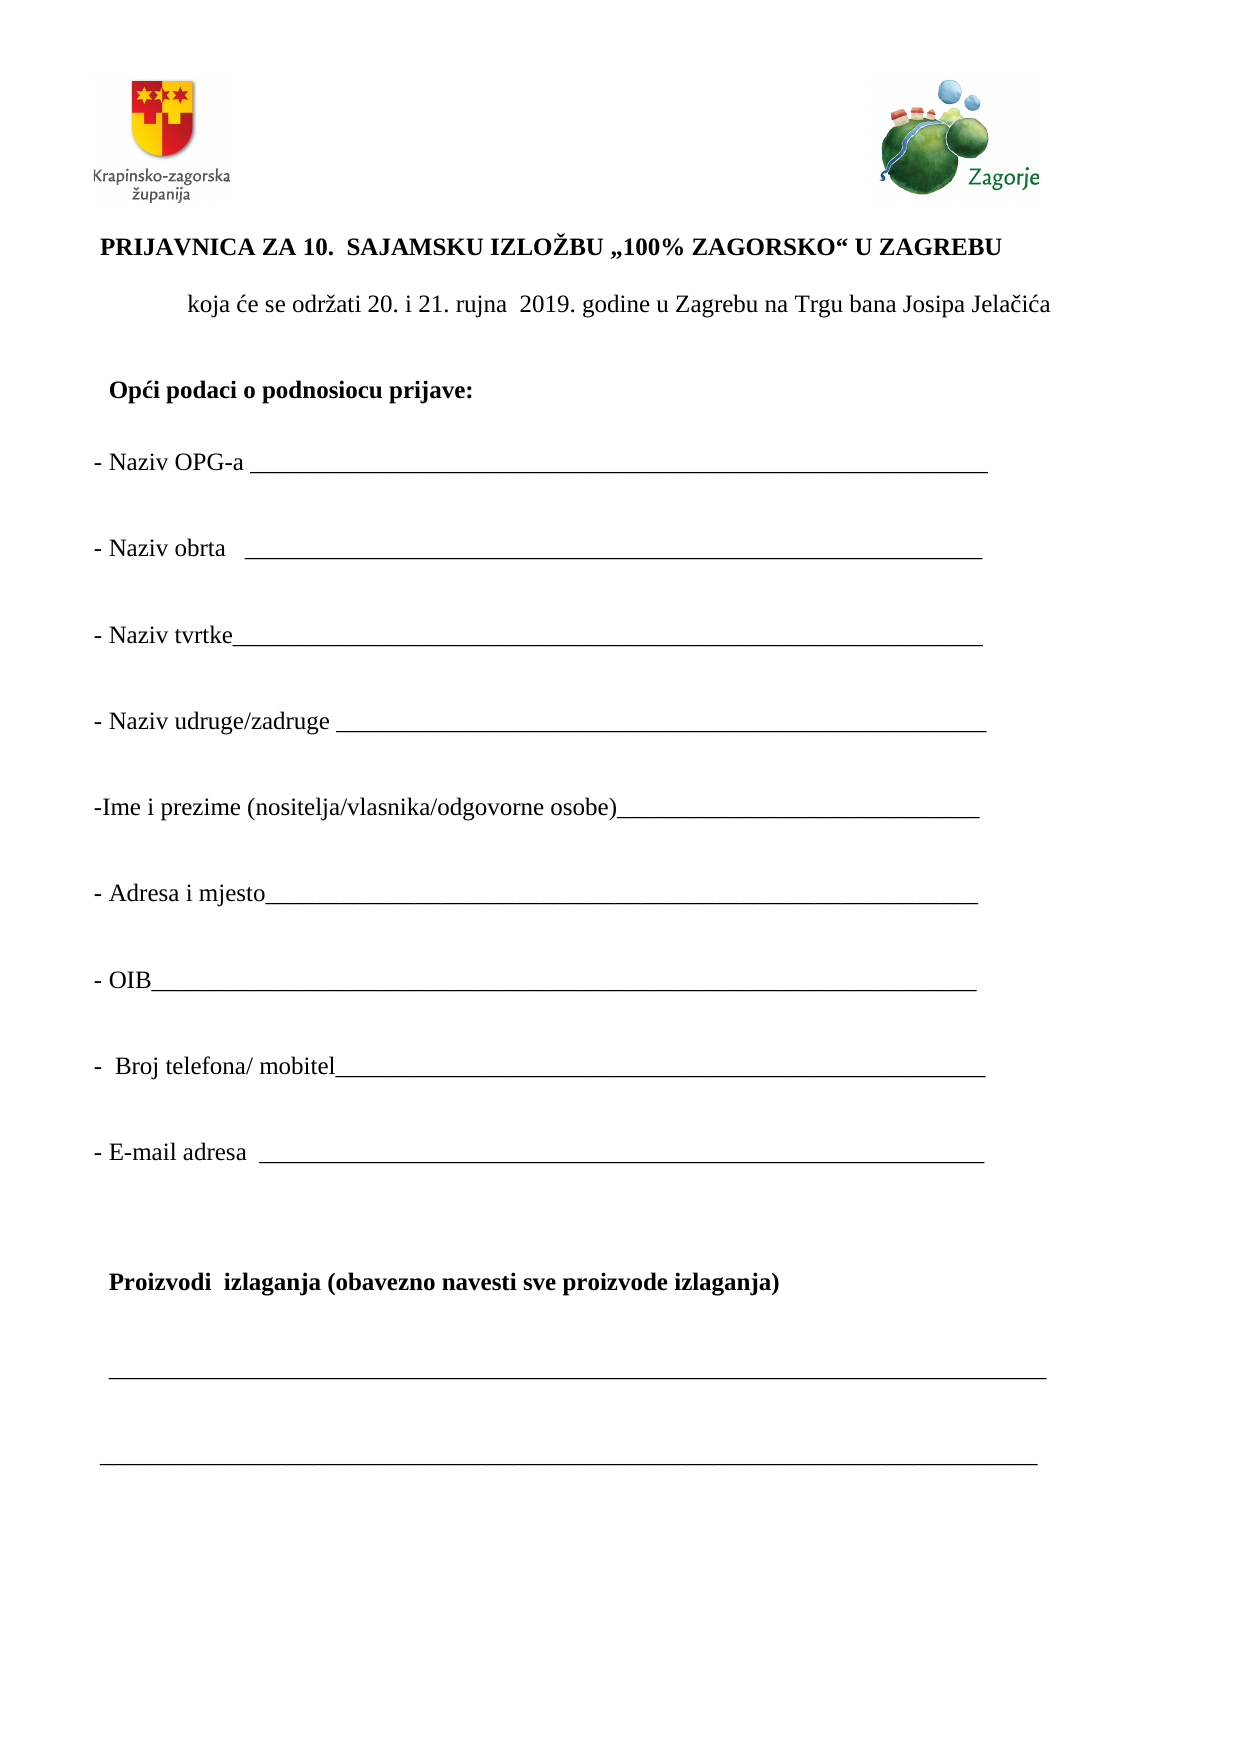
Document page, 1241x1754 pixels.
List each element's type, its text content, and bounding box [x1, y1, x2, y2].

text -Ime i prezime (nositelja/vlasnika/odgovorne osobe)_____________________________ [94, 792, 1144, 821]
text ___________________________________________________________________________ [94, 1353, 1144, 1382]
text PRIJAVNICA ZA 10. SAJAMSKU IZLOŽBU „100% ZAGORSKO“ U ZAGREBU [94, 232, 1144, 260]
list Naziv tvrtke____________________________________________________________ [94, 620, 1144, 648]
picture [93, 73, 230, 203]
list Naziv obrta ___________________________________________________________ [94, 533, 1144, 562]
list Broj telefona/ mobitel____________________________________________________ [94, 1051, 1144, 1080]
text Opći podaci o podnosiocu prijave: [108, 375, 1144, 404]
picture [867, 73, 1039, 203]
list Naziv udruge/zadruge ____________________________________________________ [94, 706, 1144, 735]
text Proizvodi izlaganja (obavezno navesti sve proizvode izlaganja) [108, 1267, 1144, 1295]
text ___________________________________________________________________________ [94, 1439, 1144, 1468]
list Naziv OPG-a ___________________________________________________________ [94, 447, 1144, 476]
list Adresa i mjesto_________________________________________________________ [94, 878, 1144, 907]
list OIB__________________________________________________________________ [94, 965, 1144, 993]
text koja će se održati 20. i 21. rujna 2019. godine u Zagrebu na Trgu bana Josipa Jelačića [94, 289, 1144, 318]
list E-mail adresa __________________________________________________________ [94, 1137, 1144, 1166]
